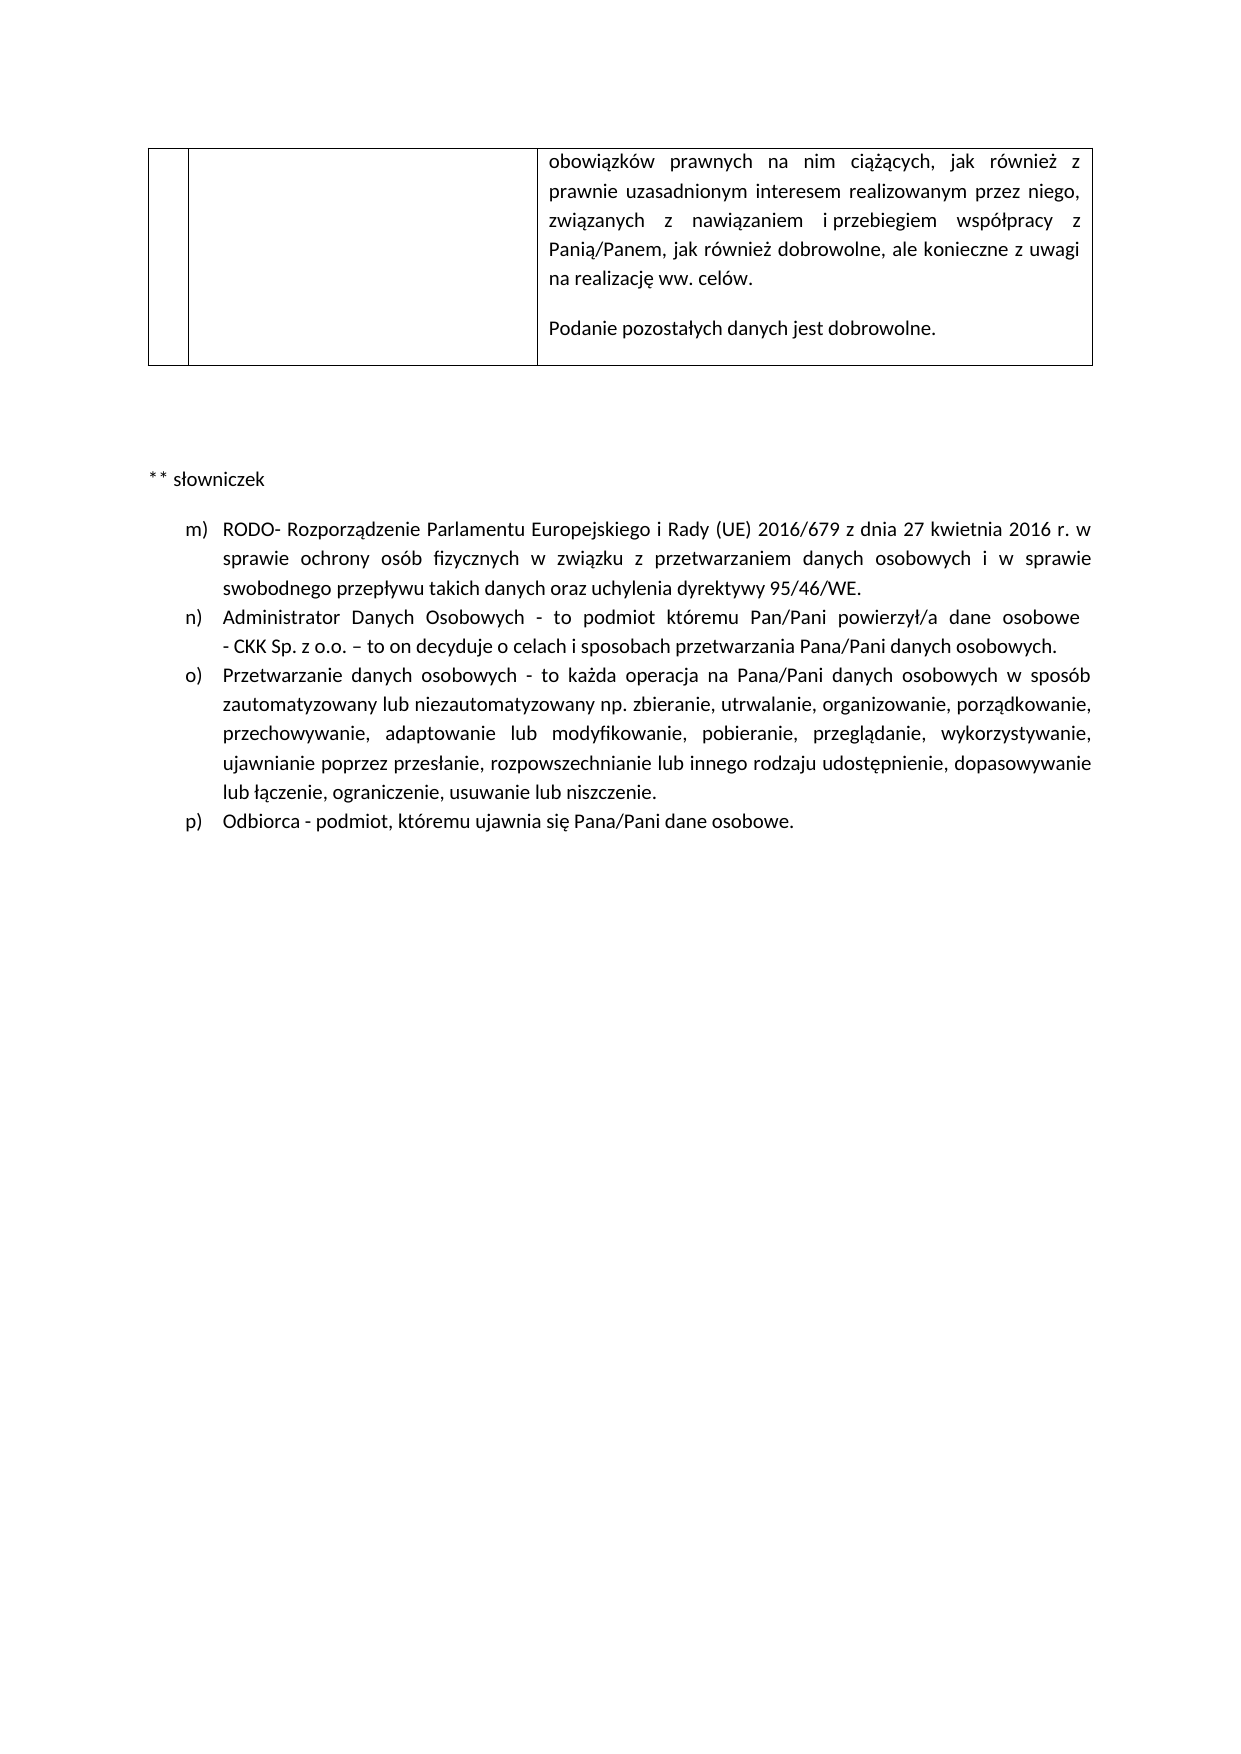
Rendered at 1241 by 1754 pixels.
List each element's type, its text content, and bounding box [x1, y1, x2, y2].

list RODO- Rozporządzenie Parlamentu Europejskiego i Rady (UE) 2016/679 z dnia 27 kwietnia 2016 r. w sprawie ochrony osób fizycznych w związku z przetwarzaniem danych osobowych i w sprawie swobodnego przepływu takich danych oraz uchylenia dyrektywy 95/46/WE. [185, 516, 1093, 600]
list Administrator Danych Osobowych - to podmiot któremu Pan/Pani powierzył/a dane osobowe - CKK Sp. z o.o. – to on decyduje o celach i sposobach przetwarzania Pana/Pani danych osobowych. [185, 604, 1093, 658]
list Odbiorca - podmiot, któremu ujawnia się Pana/Pani dane osobowe. [185, 808, 1093, 833]
list Przetwarzanie danych osobowych - to każda operacja na Pana/Pani danych osobowych w sposób zautomatyzowany lub niezautomatyzowany np. zbieranie, utrwalanie, organizowanie, porządkowanie, przechowywanie, adaptowanie lub modyfikowanie, pobieranie, przeglądanie, wykorzystywanie, ujawnianie poprzez przesłanie, rozpowszechnianie lub innego rodzaju udostępnienie, dopasowywanie lub łączenie, ograniczenie, usuwanie lub niszczenie. [185, 662, 1093, 804]
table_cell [189, 149, 537, 365]
table_cell 9. [149, 149, 188, 365]
text ** słowniczek [148, 466, 1093, 492]
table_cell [538, 149, 1092, 365]
